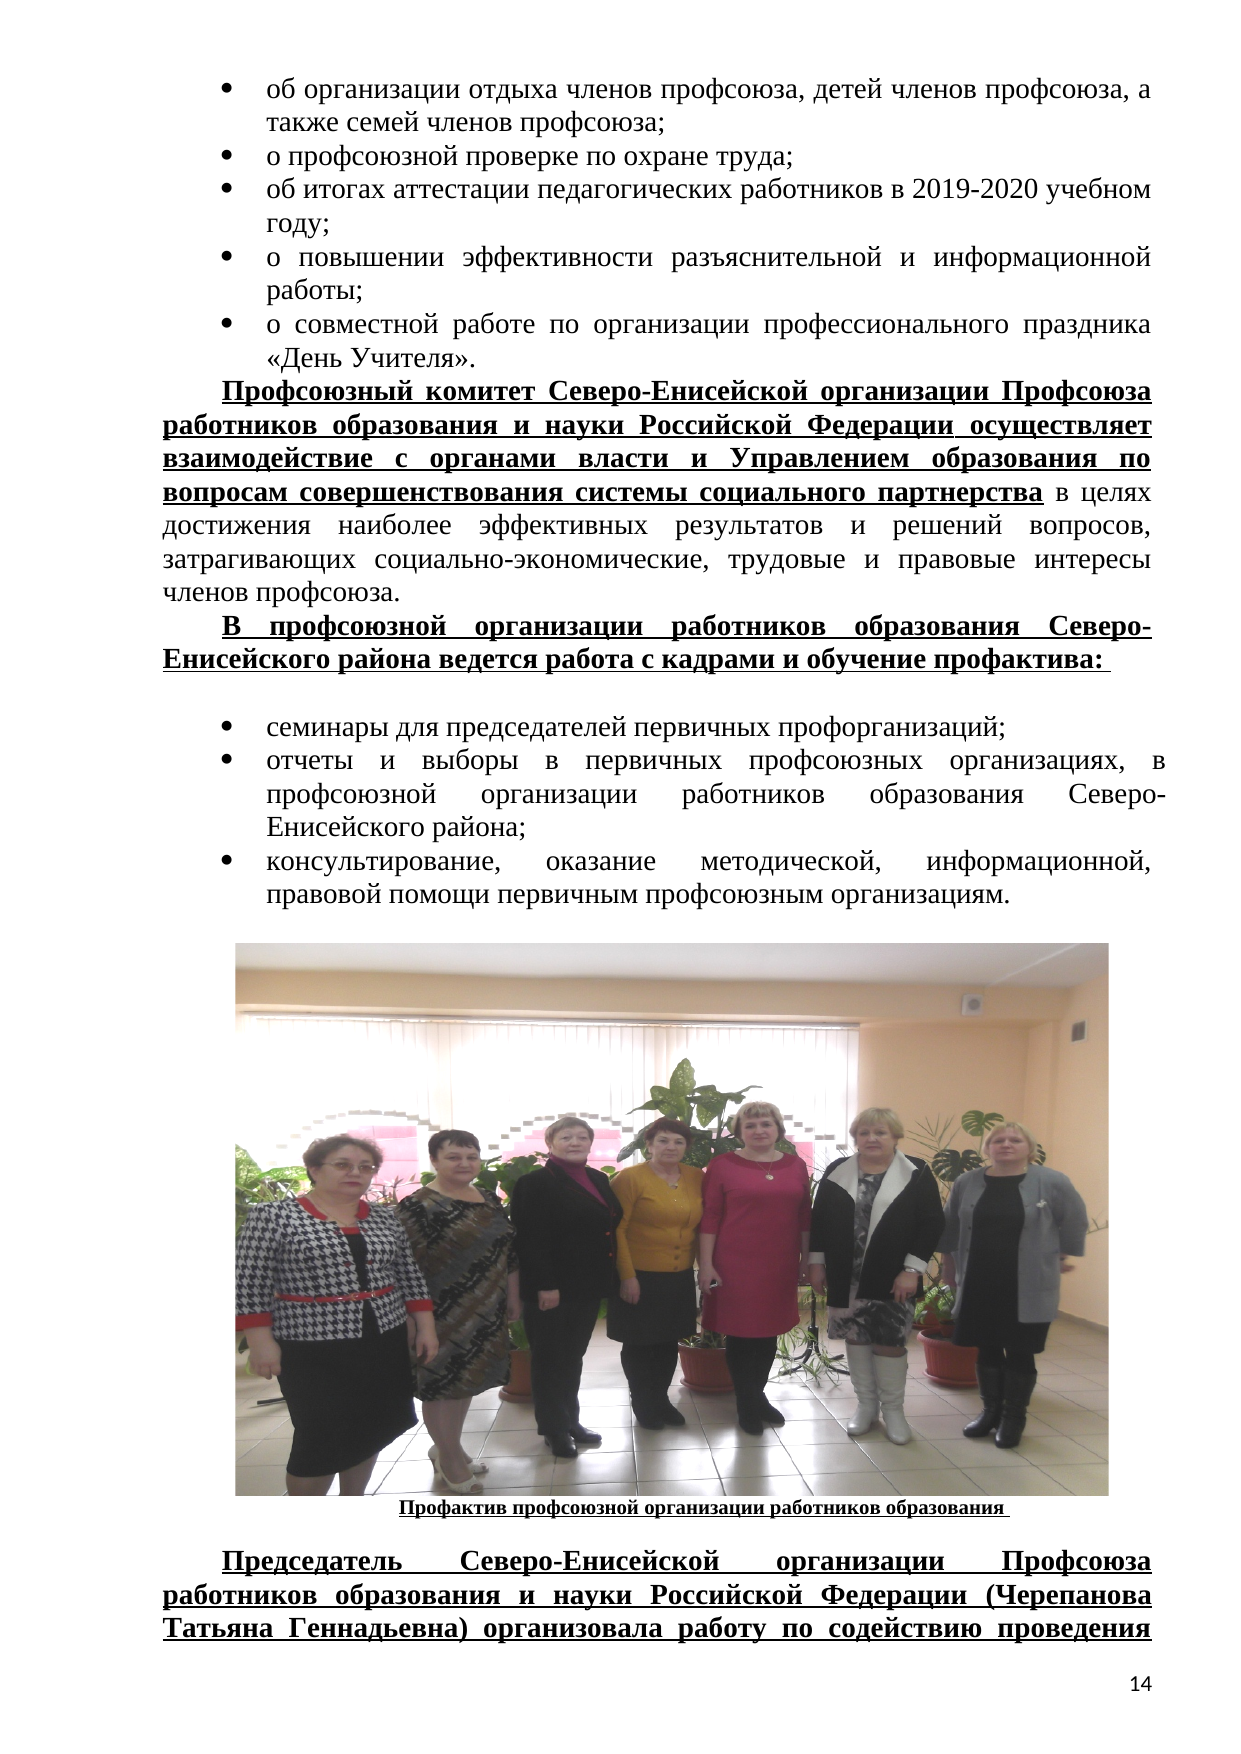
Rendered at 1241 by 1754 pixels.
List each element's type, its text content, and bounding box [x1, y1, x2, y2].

text Профсоюзный комитет Северо-Енисейской организации Профсоюза работников образования и науки Российской Федерации осуществляет взаимодействие с органами власти и Управлением образования по вопросам совершенствования системы социального партнерства в целях достижения наиболее эффективных результатов и решений вопросов, затрагивающих социально-экономические, трудовые и правовые интересы членов профсоюза. [162, 437, 1152, 608]
list о совместной работе по организации профессионального праздника «День Учителя». [222, 306, 1152, 373]
list отчеты и выборы в первичных профсоюзных организациях, в профсоюзной организации работников образования Северо-Енисейского района; [222, 742, 1167, 843]
list семинары для председателей первичных профорганизаций; [222, 709, 1181, 742]
text Профсоюзный комитет Северо-Енисейской организации Профсоюза работников образования и науки Российской Федерации осуществляет взаимодействие с органами власти и Управлением образования по вопросам совершенствования системы социального партнерства в целях достижения наиболее эффективных результатов и решений вопросов, затрагивающих социально-экономические, трудовые и правовые интересы членов профсоюза. [162, 373, 1152, 436]
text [162, 1608, 1152, 1639]
list об организации отдыха членов профсоюза, детей членов профсоюза, а также семей членов профсоюза; [222, 71, 1152, 138]
list о профсоюзной проверке по охране труда; [222, 138, 1152, 172]
list консультирование, оказание методической, информационной, правовой помощи первичным профсоюзным организациям. [222, 843, 1152, 910]
text Профактив профсоюзной организации работников образования [162, 1495, 1181, 1519]
list о повышении эффективности разъяснительной и информационной работы; [222, 239, 1152, 306]
list об итогах аттестации педагогических работников в 2019-2020 учебном году; [222, 172, 1152, 239]
text В профсоюзной организации работников образования Северо-Енисейского района ведется работа с кадрами и обучение профактива: [162, 608, 1152, 675]
